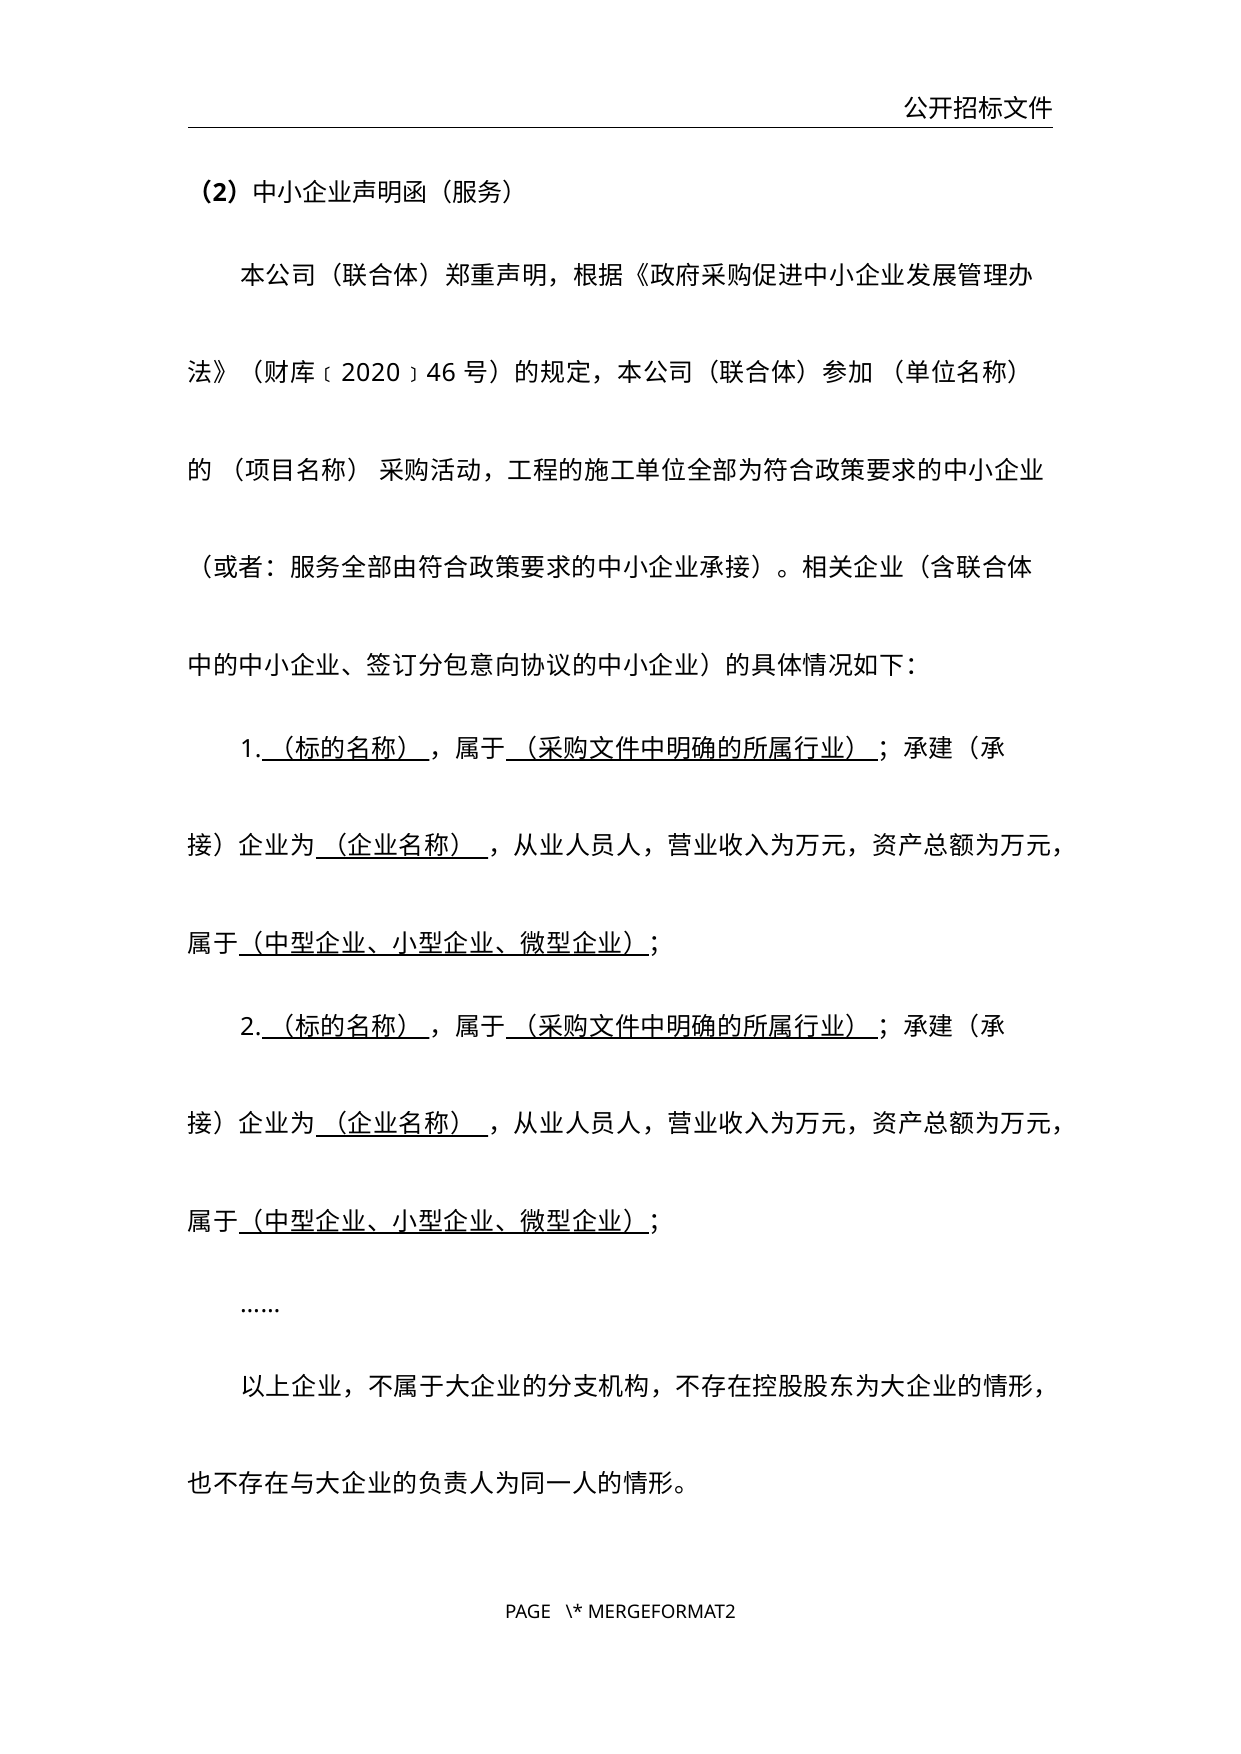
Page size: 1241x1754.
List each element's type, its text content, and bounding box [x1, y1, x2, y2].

list 中小企业声明函（服务） [187, 158, 1053, 223]
text 本公司（联合体）郑重声明，根据《政府采购促进中小企业发展管理办法》（财库﹝2020﹞46 号）的规定，本公司（联合体）参加 （单位名称） 的 （项目名称） 采购活动，工程的施工单位全部为符合政策要求的中小企业（或者：服务全部由符合政策要求的中小企业承接）。相关企业（含联合体中的中小企业、签订分包意向协议的中小企业）的具体情况如下： [187, 241, 1053, 696]
text …… [187, 1270, 1053, 1335]
text 以上企业，不属于大企业的分支机构，不存在控股股东为大企业的情形，也不存在与大企业的负责人为同一人的情形。 [187, 1352, 1053, 1514]
text 2. （标的名称） ，属于 （采购文件中明确的所属行业） ；承建（承接）企业为 （企业名称） ，从业人员人，营业收入为万元，资产总额为万元，属于（中型企业、小型企业、微型企业）； [187, 992, 1053, 1252]
text 1. （标的名称） ，属于 （采购文件中明确的所属行业） ；承建（承接）企业为 （企业名称） ，从业人员人，营业收入为万元，资产总额为万元，属于（中型企业、小型企业、微型企业）； [187, 714, 1053, 974]
